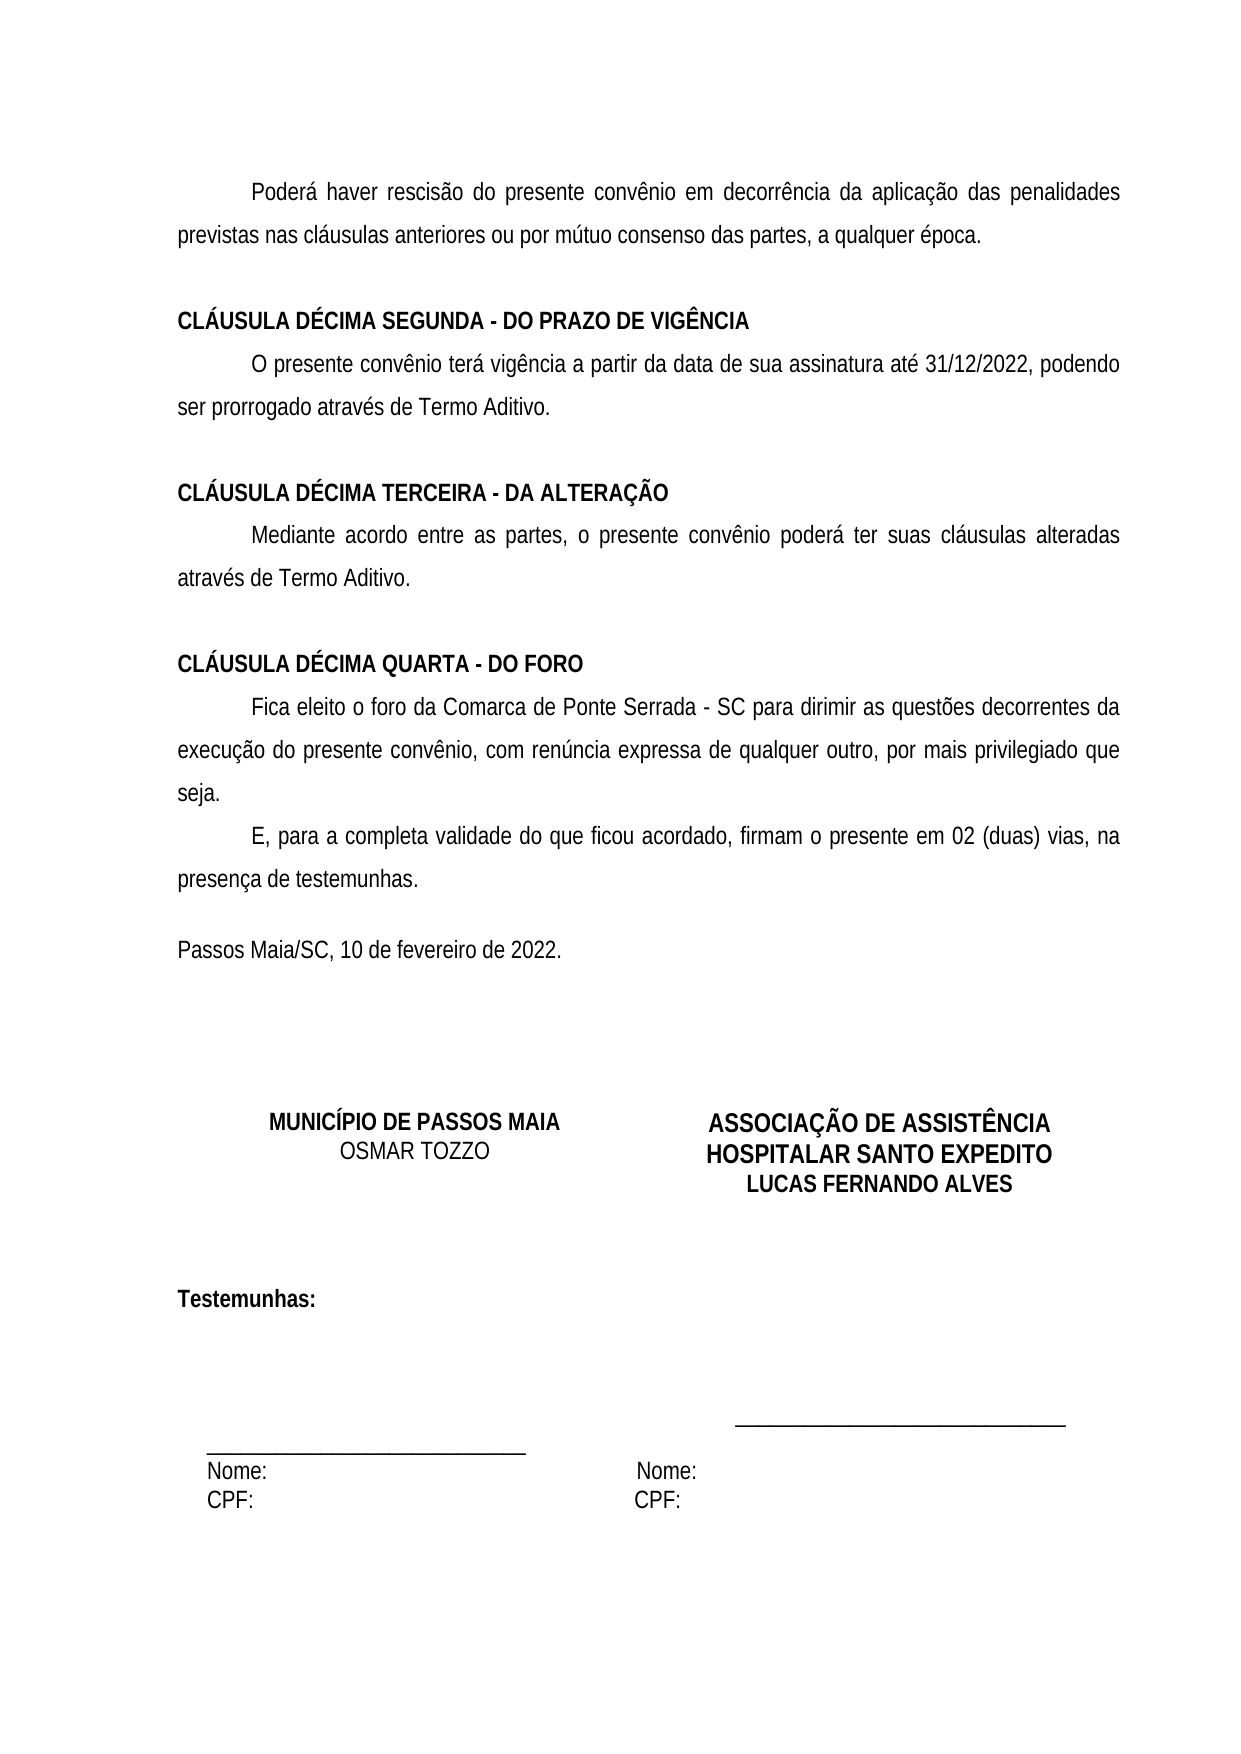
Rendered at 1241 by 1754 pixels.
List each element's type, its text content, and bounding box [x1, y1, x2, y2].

text Testemunhas: [177, 1284, 1122, 1313]
text E, para a completa validade do que ficou acordado, firmam o presente em 02 (duas) vias, na presença de testemunhas. [177, 821, 1122, 892]
text Passos Maia/SC, 10 de fevereiro de 2022. [177, 935, 1122, 964]
text Mediante acordo entre as partes, o presente convênio poderá ter suas cláusulas alteradas através de Termo Aditivo. [177, 521, 1122, 592]
text O presente convênio terá vigência a partir da data de sua assinatura até 31/12/2022, podendo ser prorrogado através de Termo Aditivo. [177, 349, 1122, 420]
text Poderá haver rescisão do presente convênio em decorrência da aplicação das penalidades previstas nas cláusulas anteriores ou por mútuo consenso das partes, a qualquer época. [177, 177, 1122, 249]
text _____________________________ ____________________________ [207, 1399, 1092, 1456]
text CLÁUSULA DÉCIMA SEGUNDA - DO PRAZO DE VIGÊNCIA [177, 306, 1122, 334]
table_header MUNICÍPIO DE PASSOS MAIA OSMAR TOZZO [177, 1108, 652, 1198]
text CLÁUSULA DÉCIMA QUARTA - DO FORO [177, 649, 1122, 678]
text Nome: Nome: [207, 1456, 1092, 1484]
text CLÁUSULA DÉCIMA TERCEIRA - DA ALTERAÇÃO [177, 478, 1122, 506]
table_header ASSOCIAÇÃO DE ASSISTÊNCIA HOSPITALAR SANTO EXPEDITO LUCAS FERNANDO ALVES [652, 1108, 1107, 1198]
text Fica eleito o foro da Comarca de Ponte Serrada - SC para dirimir as questões decorrentes da execução do presente convênio, com renúncia expressa de qualquer outro, por mais privilegiado que seja. [177, 692, 1122, 807]
text CPF: CPF: [207, 1484, 1092, 1513]
